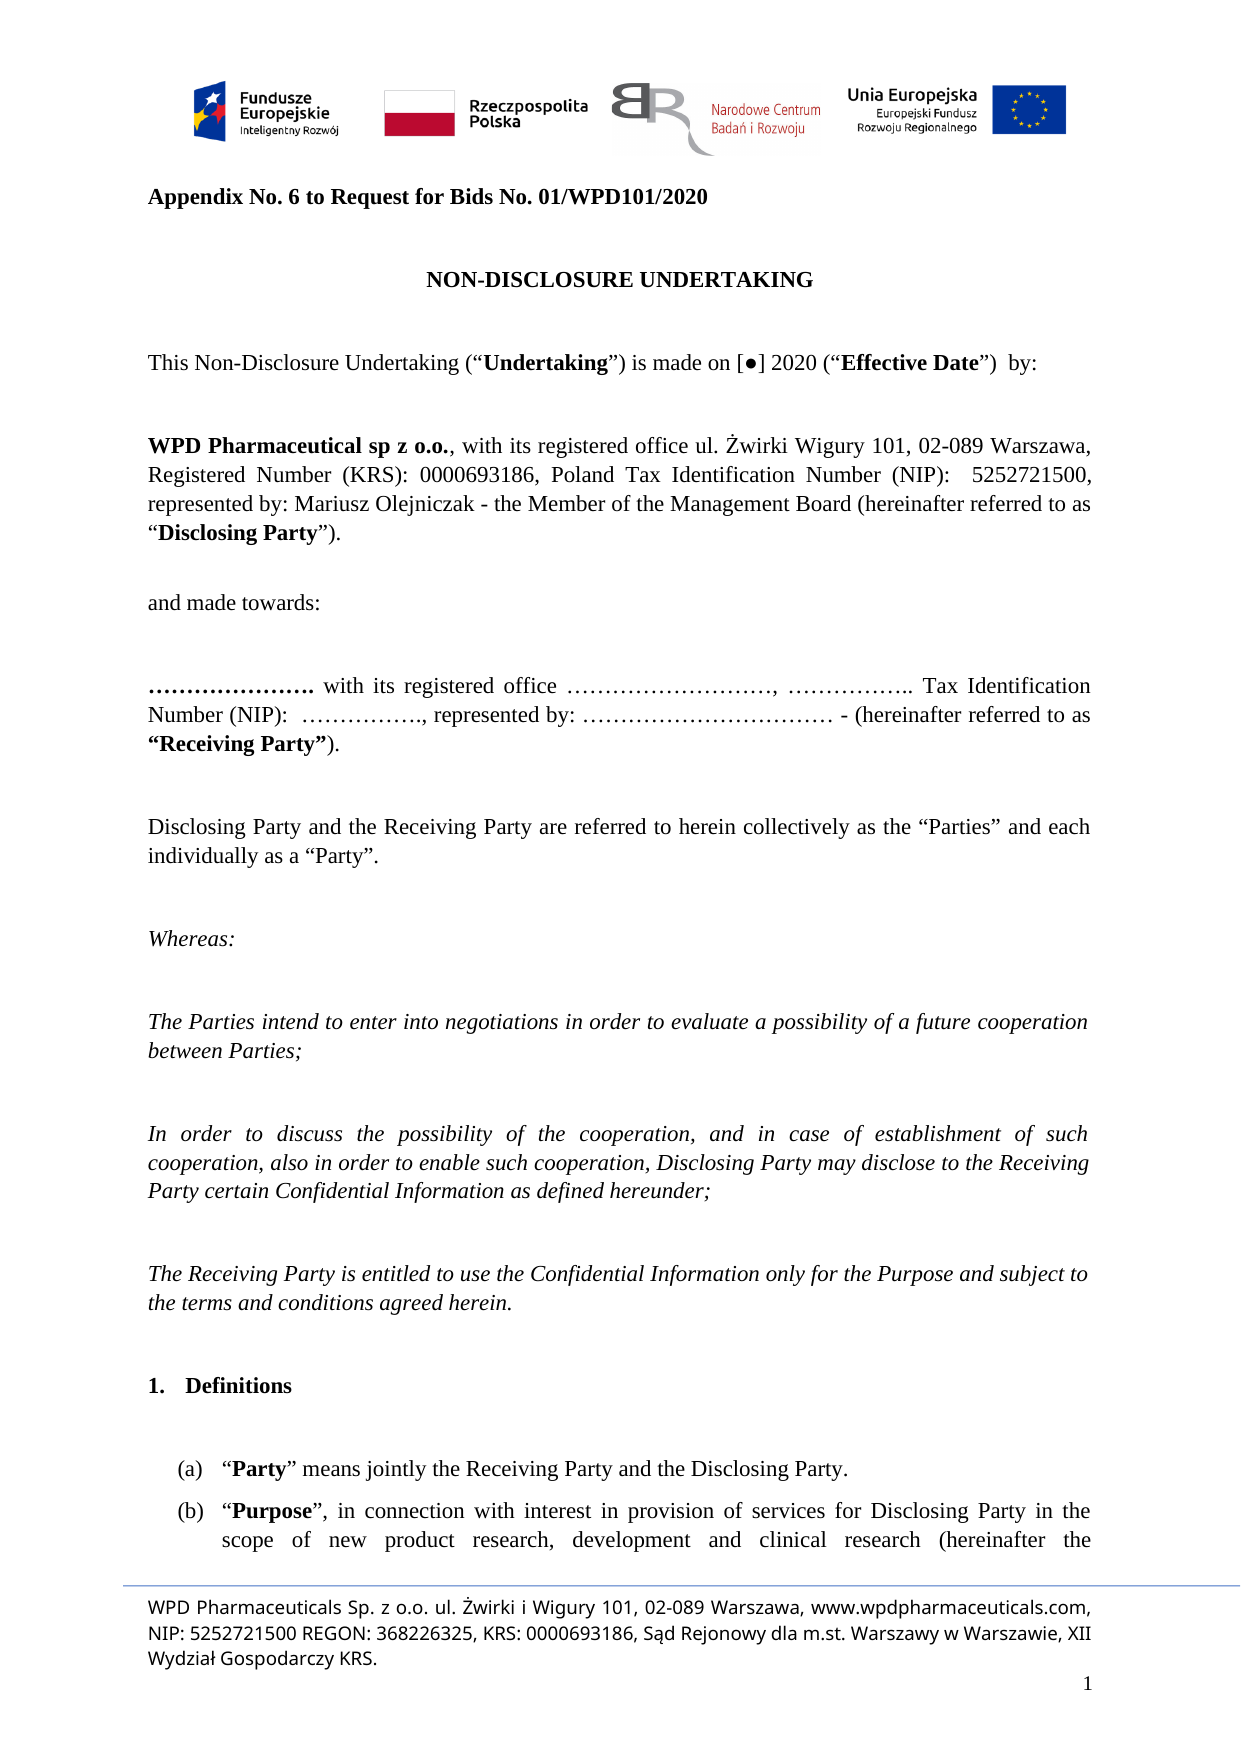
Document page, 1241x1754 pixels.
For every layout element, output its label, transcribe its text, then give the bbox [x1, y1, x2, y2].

list “Party” means jointly the Receiving Party and the Disclosing Party. [177, 1455, 1092, 1482]
text Disclosing Party and the Receiving Party are referred to herein collectively as the “Parties” and each individually as a “Party”. [148, 813, 1092, 868]
text The Receiving Party is entitled to use the Confidential Information only for the Purpose and subject to the terms and conditions agreed herein. [148, 1260, 1092, 1316]
text Whereas: [148, 925, 1092, 951]
text In order to discuss the possibility of the cooperation, and in case of establishment of such cooperation, also in order to enable such cooperation, Disclosing Party may disclose to the Receiving Party certain Confidential Information as defined hereunder; [148, 1119, 1092, 1204]
list WPD Pharmaceutical sp z o.o., with its registered office ul. Żwirki Wigury 101, 02-089 Warszawa, Registered Number (KRS): 0000693186, Poland Tax Identification Number (NIP): 5252721500, represented by: Mariusz Olejniczak - the Member of the Management Board (hereinafter referred to as “Disclosing Party”). [148, 432, 1092, 545]
list Definitions [148, 1372, 1092, 1399]
picture [841, 59, 1080, 156]
text …………………. with its registered office ………………………, …………….. Tax Identification Number (NIP): ……………., represented by: …………………………… - (hereinafter referred to as “Receiving Party”). [148, 672, 1092, 756]
text This Non-Disclosure Undertaking (“Undertaking”) is made on [●] 2020 (“Effective Date”) by: [148, 349, 1092, 375]
text The Parties intend to enter into negotiations in order to evaluate a possibility of a future cooperation between Parties; [148, 1008, 1092, 1063]
picture [178, 65, 597, 156]
text NON-DISCLOSURE UNDERTAKING [148, 266, 1092, 292]
text Appendix No. 6 to Request for Bids No. 01/WPD101/2020 [148, 183, 1092, 209]
picture [611, 83, 821, 156]
text and made towards: [148, 589, 1092, 616]
